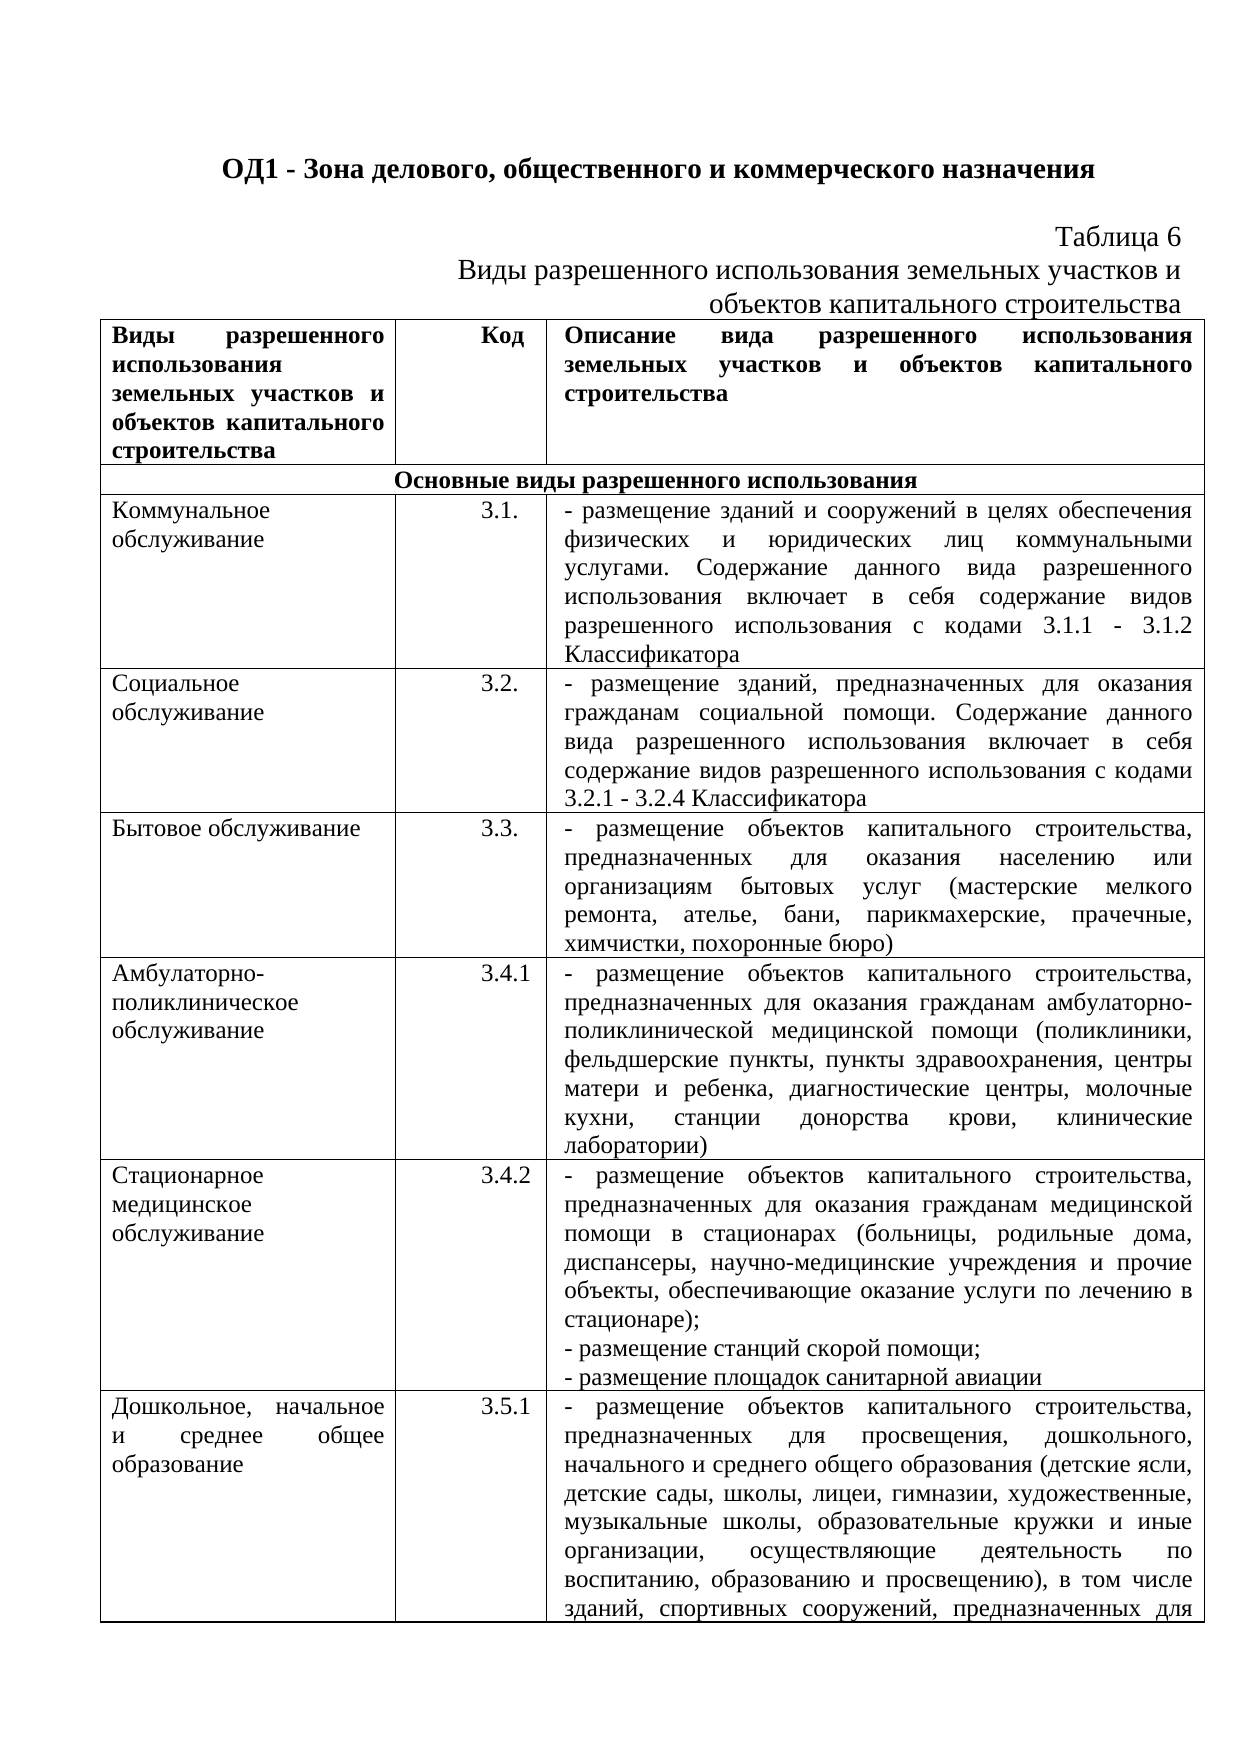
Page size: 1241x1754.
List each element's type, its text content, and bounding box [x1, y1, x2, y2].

table_cell - размещение объектов капитального строительства, предназначенных для оказания гражданам медицинской помощи в стационарах (больницы, родильные дома, диспансеры, научно-медицинские учреждения и прочие объекты, обеспечивающие оказание услуги по лечению в стационаре); - размещение станций скорой помощи; - размещение площадок санитарной авиации [547, 1160, 1204, 1390]
text Виды разрешенного использования земельных участков и [267, 252, 1181, 286]
table_cell - размещение зданий, предназначенных для оказания гражданам социальной помощи. Содержание данного вида разрешенного использования включает в себя содержание видов разрешенного использования с кодами 3.2.1 - 3.2.4 Классификатора [547, 669, 1204, 812]
table_cell Социальное обслуживание [101, 669, 395, 812]
table_cell 3.5.1 [396, 1391, 546, 1621]
text Таблица 6 [267, 219, 1181, 252]
text объектов капитального строительства [267, 286, 1181, 319]
table_cell 3.4.2. [396, 1160, 546, 1390]
table_cell Стационарное медицинское обслуживание [101, 1160, 395, 1390]
table_cell Основные виды разрешенного использования [101, 465, 1204, 494]
table_cell - размещение объектов капитального строительства, предназначенных для оказания гражданам амбулаторно-поликлинической медицинской помощи (поликлиники, фельдшерские пункты, пункты здравоохранения, центры матери и ребенка, диагностические центры, молочные кухни, станции донорства крови, клинические лаборатории) [547, 958, 1204, 1159]
table_cell Дошкольное, начальное и среднее общее образование [101, 1391, 395, 1621]
table_cell 3.2. [396, 669, 546, 812]
table_cell - размещение зданий и сооружений в целях обеспечения физических и юридических лиц коммунальными услугами. Содержание данного вида разрешенного использования включает в себя содержание видов разрешенного использования с кодами 3.1.1 - 3.1.2 Классификатора [547, 495, 1204, 667]
table_cell 3.4.1. [396, 958, 546, 1159]
text ОД1 - Зона делового, общественного и коммерческого назначения [148, 152, 1181, 185]
table_cell - размещение объектов капитального строительства, предназначенных для оказания населению или организациям бытовых услуг (мастерские мелкого ремонта, ателье, бани, парикмахерские, прачечные, химчистки, похоронные бюро) [547, 813, 1204, 957]
table_cell 3.3. [396, 813, 546, 957]
table_cell Бытовое обслуживание [101, 813, 395, 957]
table_header Описание вида разрешенного использования земельных участков и объектов капитального строительства [547, 320, 1204, 464]
table_cell 3.1. [396, 495, 546, 667]
table_cell Коммунальное обслуживание [101, 495, 395, 667]
table_cell Амбулаторно-поликлиническое обслуживание [101, 958, 395, 1159]
table_header Виды разрешенного использования земельных участков и объектов капитального строительства [101, 320, 395, 464]
table_header Код [396, 320, 546, 464]
